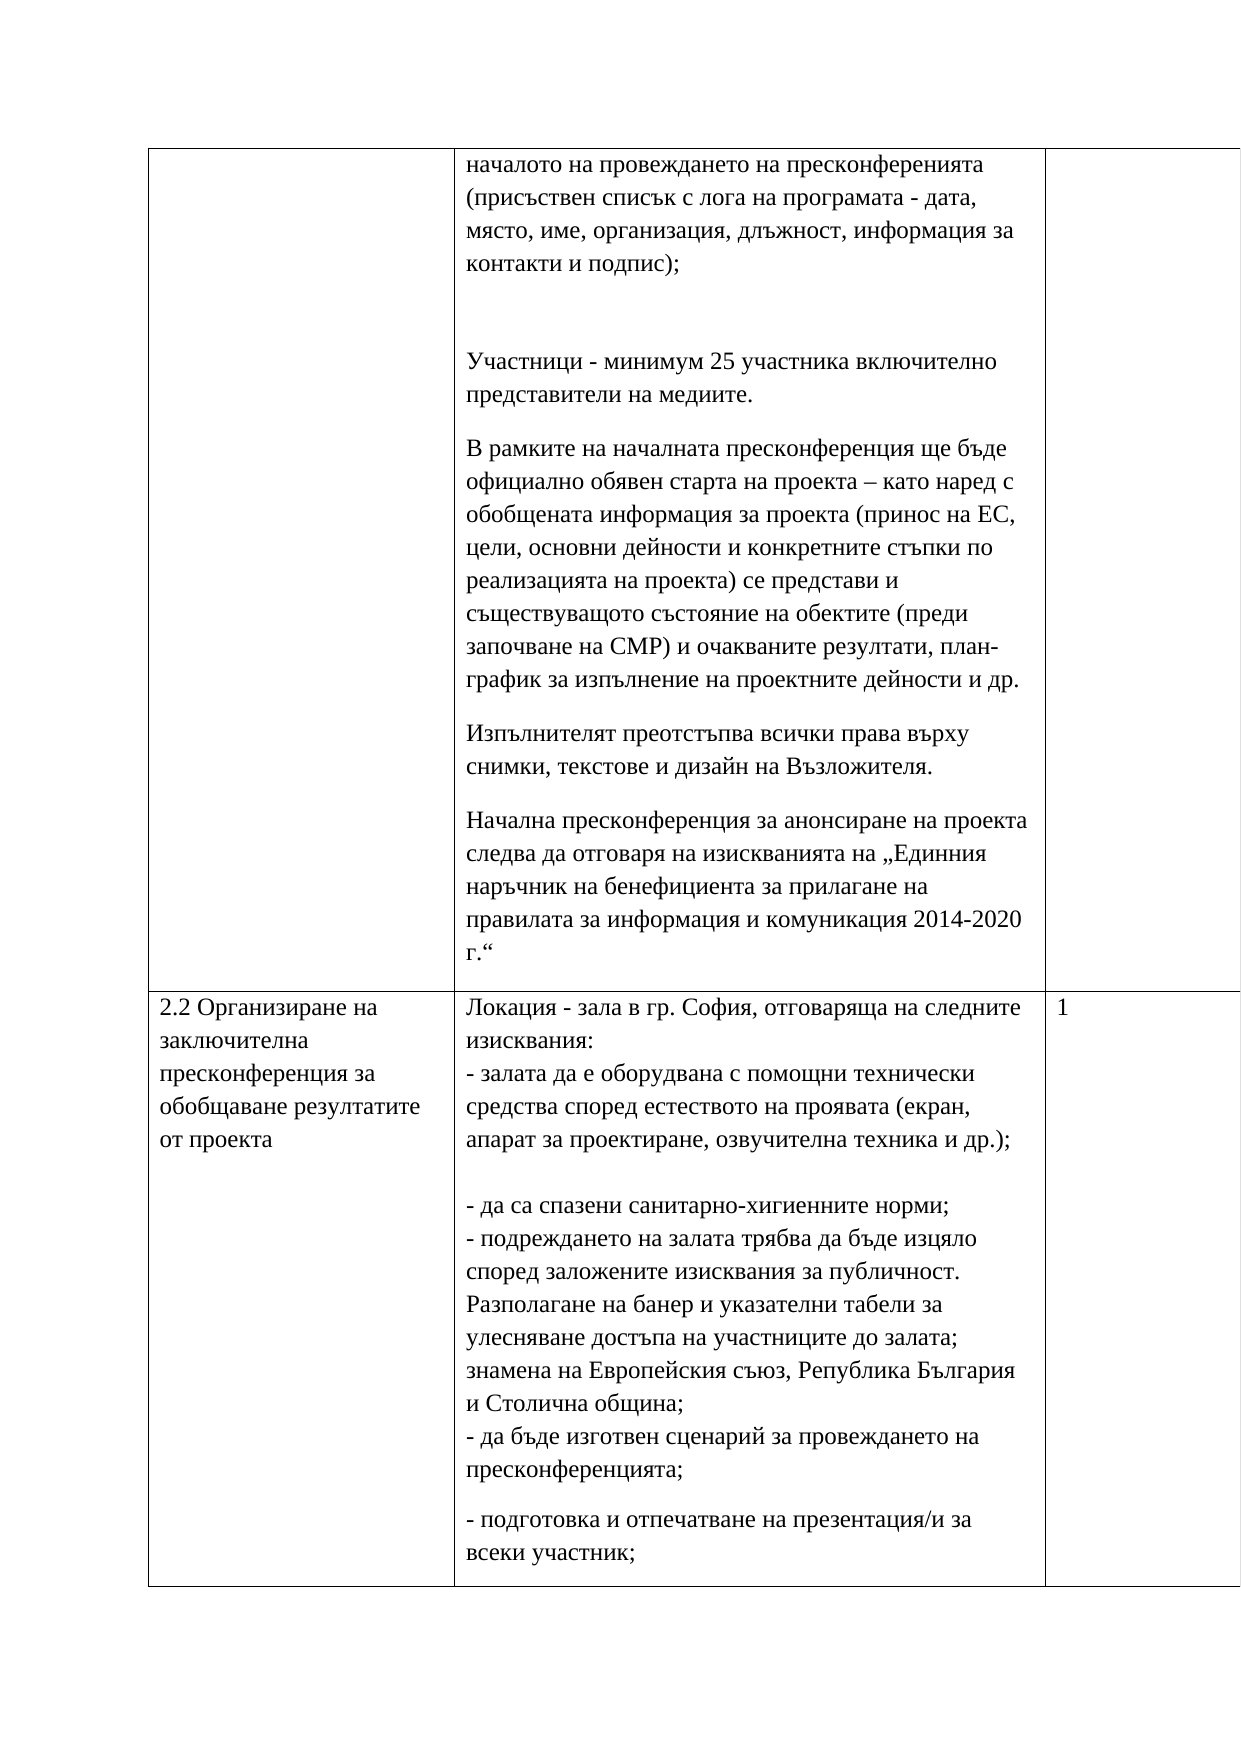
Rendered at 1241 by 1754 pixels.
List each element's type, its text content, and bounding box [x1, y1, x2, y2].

table_cell 1 [1046, 992, 1240, 1586]
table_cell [455, 992, 1045, 1586]
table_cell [149, 992, 454, 1586]
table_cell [455, 149, 1045, 991]
table_cell 1 [1046, 149, 1240, 991]
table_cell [149, 149, 454, 991]
